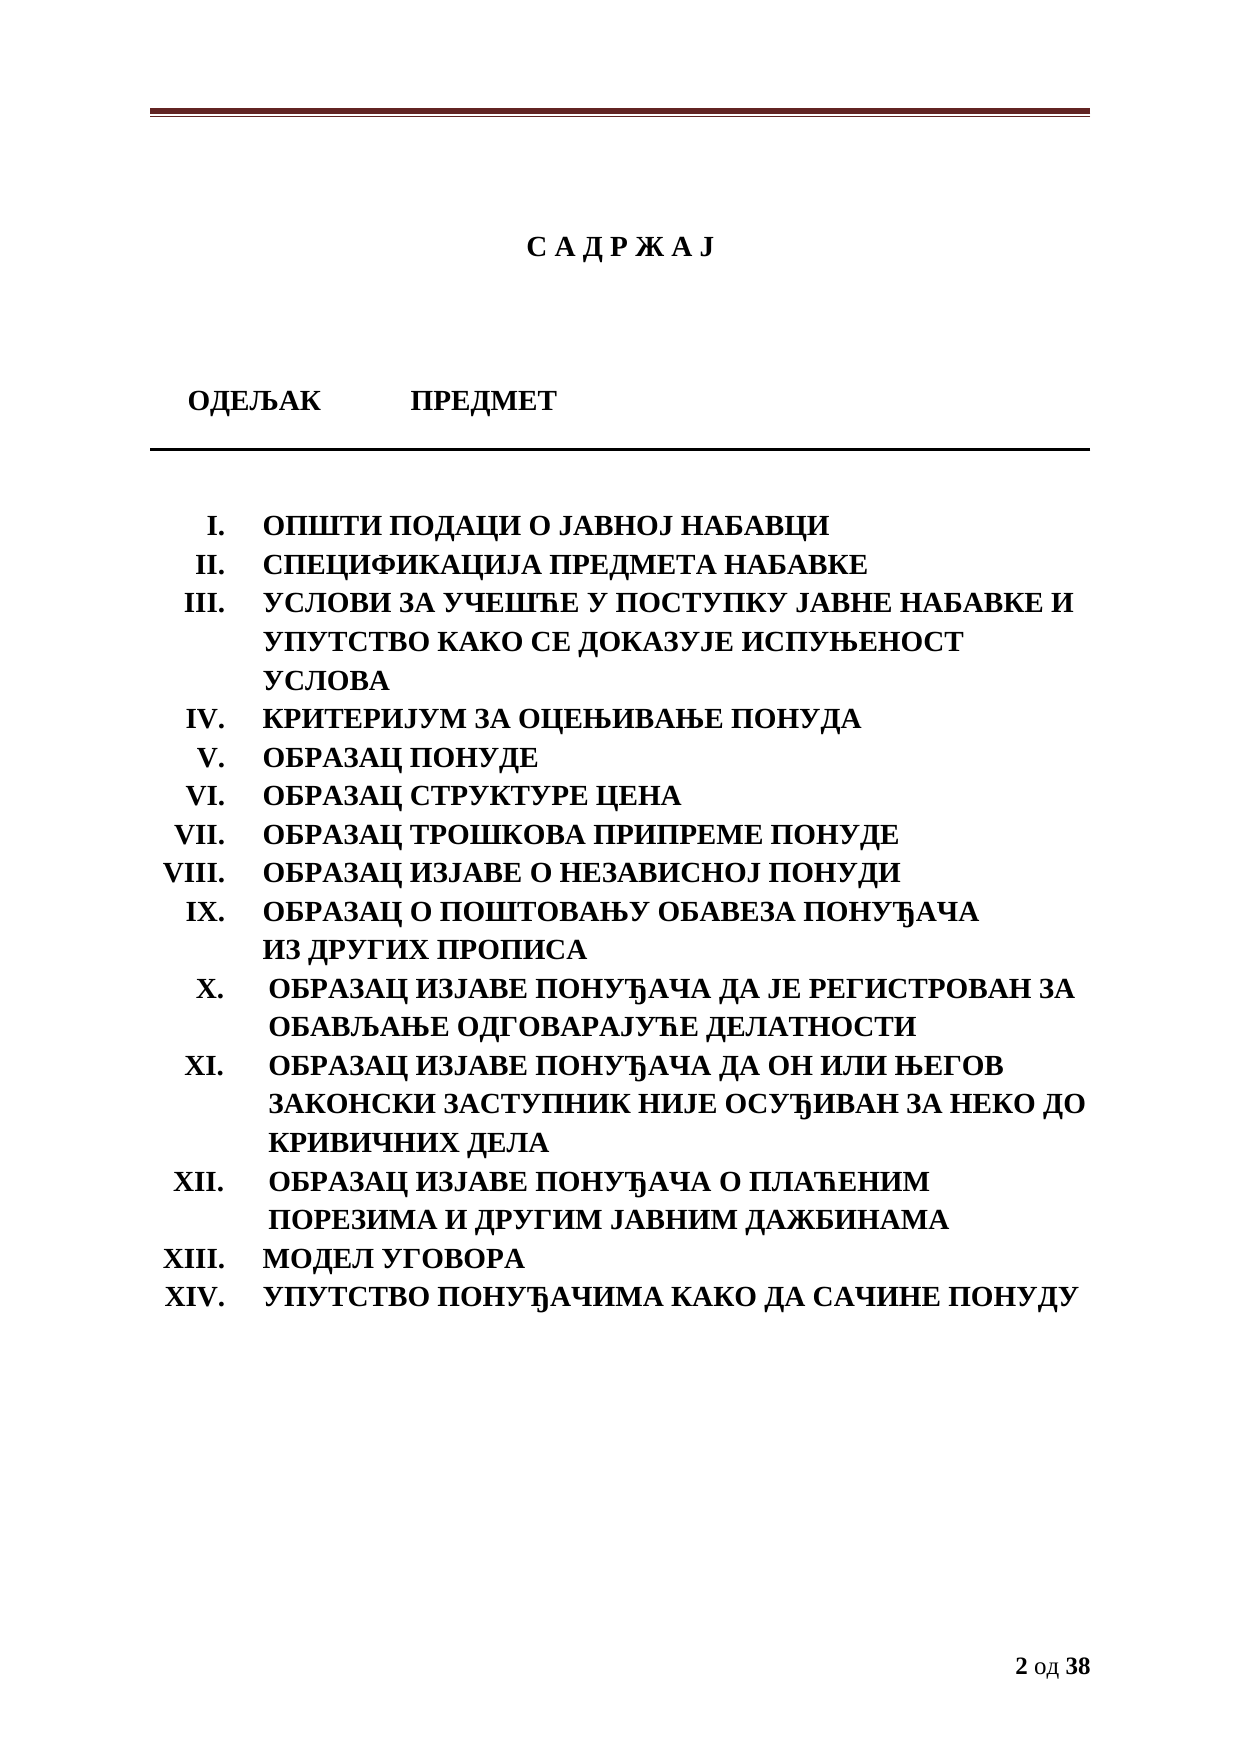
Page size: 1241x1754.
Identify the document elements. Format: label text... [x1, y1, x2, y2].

list ОБРАЗАЦ СТРУКТУРЕ ЦЕНА [225, 778, 1090, 812]
list ОБРАЗАЦ ИЗЈАВЕ ПОНУЂАЧА О ПЛАЋЕНИМ ПОРЕЗИМА И ДРУГИМ ЈАВНИМ ДАЖБИНАМА [224, 1164, 1090, 1236]
list УСЛОВИ ЗА УЧЕШЋЕ У ПОСТУПКУ ЈАВНЕ НАБАВКЕ И УПУТСТВО КАКО СЕ ДОКАЗУЈЕ ИСПУЊЕНОСТ УСЛОВА [225, 586, 1090, 696]
list ОБРАЗАЦ ТРОШКОВА ПРИПРЕМЕ ПОНУДЕ [225, 817, 1090, 850]
list СПЕЦИФИКАЦИЈА ПРЕДМЕТА НАБАВКЕ [225, 547, 1090, 581]
list КРИТЕРИЈУМ ЗА ОЦЕЊИВАЊЕ ПОНУДА [225, 701, 1090, 735]
list ОБРАЗАЦ ИЗЈАВЕ О НЕЗАВИСНОЈ ПОНУДИ [225, 855, 1090, 889]
list УПУТСТВО ПОНУЂАЧИМА КАКО ДА САЧИНЕ ПОНУДУ [225, 1279, 1090, 1313]
list ИЗ ДРУГИХ ПРОПИСА [262, 932, 1090, 966]
text ОДЕЉАК ПРЕДМЕТ [150, 383, 1090, 417]
list ОБРАЗАЦ ПОНУДЕ [225, 740, 1090, 773]
subtitle С А Д Р Ж А Ј [150, 229, 1090, 262]
list ОПШТИ ПОДАЦИ О ЈАВНОЈ НАБАВЦИ [225, 508, 1090, 542]
list МОДЕЛ УГОВОРА [225, 1241, 1090, 1274]
list ОБРАЗАЦ О ПОШТОВАЊУ ОБАВЕЗА ПОНУЂАЧА [225, 894, 1090, 927]
list ОБРАЗАЦ ИЗЈАВЕ ПОНУЂАЧА ДА ЈЕ РЕГИСТРОВАН ЗА ОБАВЉАЊЕ ОДГОВАРАЈУЋЕ ДЕЛАТНОСТИ [224, 971, 1090, 1043]
list ОБРАЗАЦ ИЗЈАВЕ ПОНУЂАЧА ДА ОН ИЛИ ЊЕГОВ ЗАКОНСКИ ЗАСТУПНИК НИЈЕ ОСУЂИВАН ЗА НЕКО ДО КРИВИЧНИХ ДЕЛА [224, 1048, 1090, 1159]
